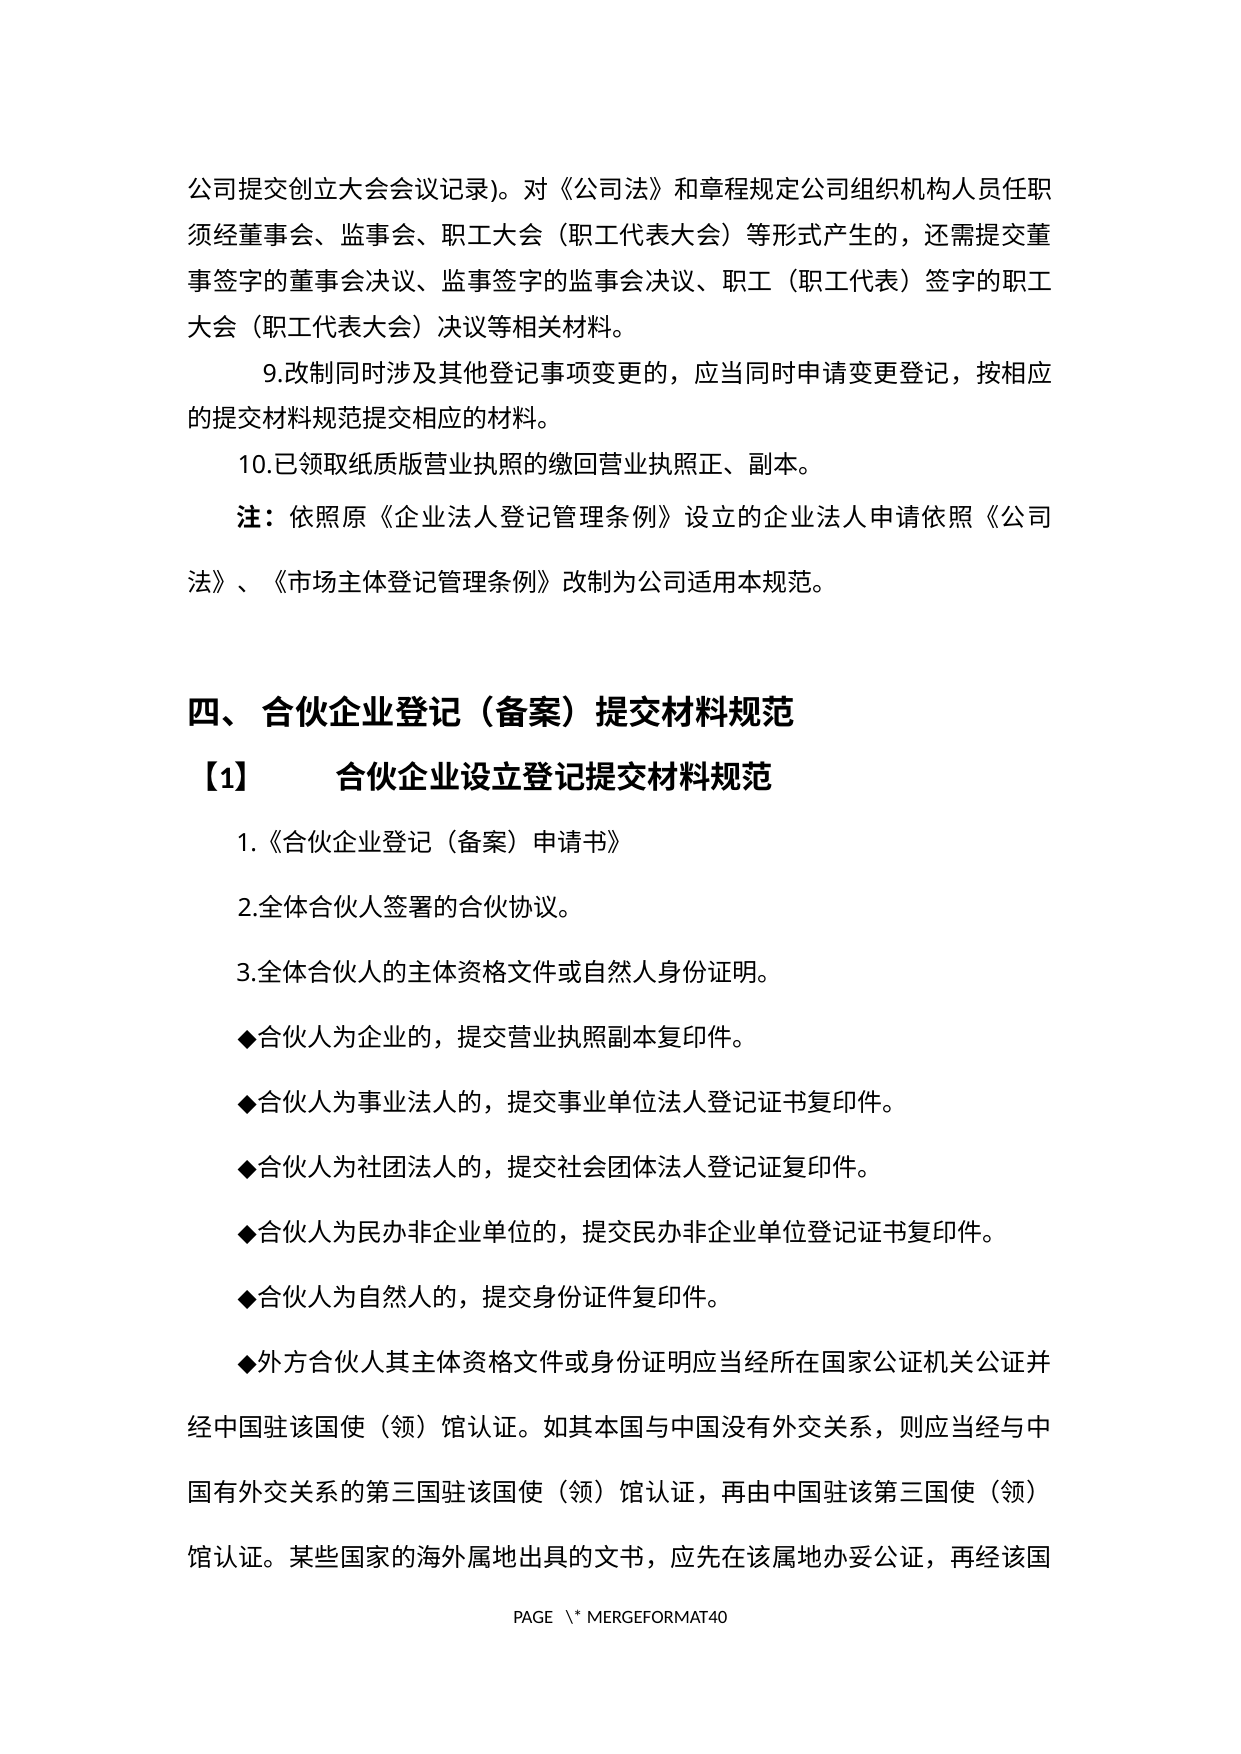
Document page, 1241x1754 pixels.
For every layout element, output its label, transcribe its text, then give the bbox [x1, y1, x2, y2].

subtitle 合伙企业登记（备案）提交材料规范 [187, 678, 1053, 743]
text ◆合伙人为自然人的，提交身份证件复印件。 [187, 1263, 1053, 1328]
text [187, 1328, 1053, 1588]
text ◆合伙人为民办非企业单位的，提交民办非企业单位登记证书复印件。 [187, 1198, 1053, 1263]
text ◆合伙人为社团法人的，提交社会团体法人登记证复印件。 [187, 1133, 1053, 1198]
text 9.改制同时涉及其他登记事项变更的，应当同时申请变更登记，按相应的提交材料规范提交相应的材料。 [187, 345, 1053, 437]
text 2.全体合伙人签署的合伙协议。 [187, 873, 1053, 938]
text 10.已领取纸质版营业执照的缴回营业执照正、副本。 [187, 437, 1053, 483]
text 3.全体合伙人的主体资格文件或自然人身份证明。 [187, 938, 1053, 1003]
text ◆合伙人为事业法人的，提交事业单位法人登记证书复印件。 [187, 1068, 1053, 1133]
text 1.《合伙企业登记（备案）申请书》 [187, 808, 1053, 873]
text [187, 162, 1053, 345]
text 注：依照原《企业法人登记管理条例》设立的企业法人申请依照《公司法》、《市场主体登记管理条例》改制为公司适用本规范。 [187, 483, 1053, 613]
subtitle 合伙企业设立登记提交材料规范 [187, 743, 1053, 808]
text ◆合伙人为企业的，提交营业执照副本复印件。 [187, 1003, 1053, 1068]
